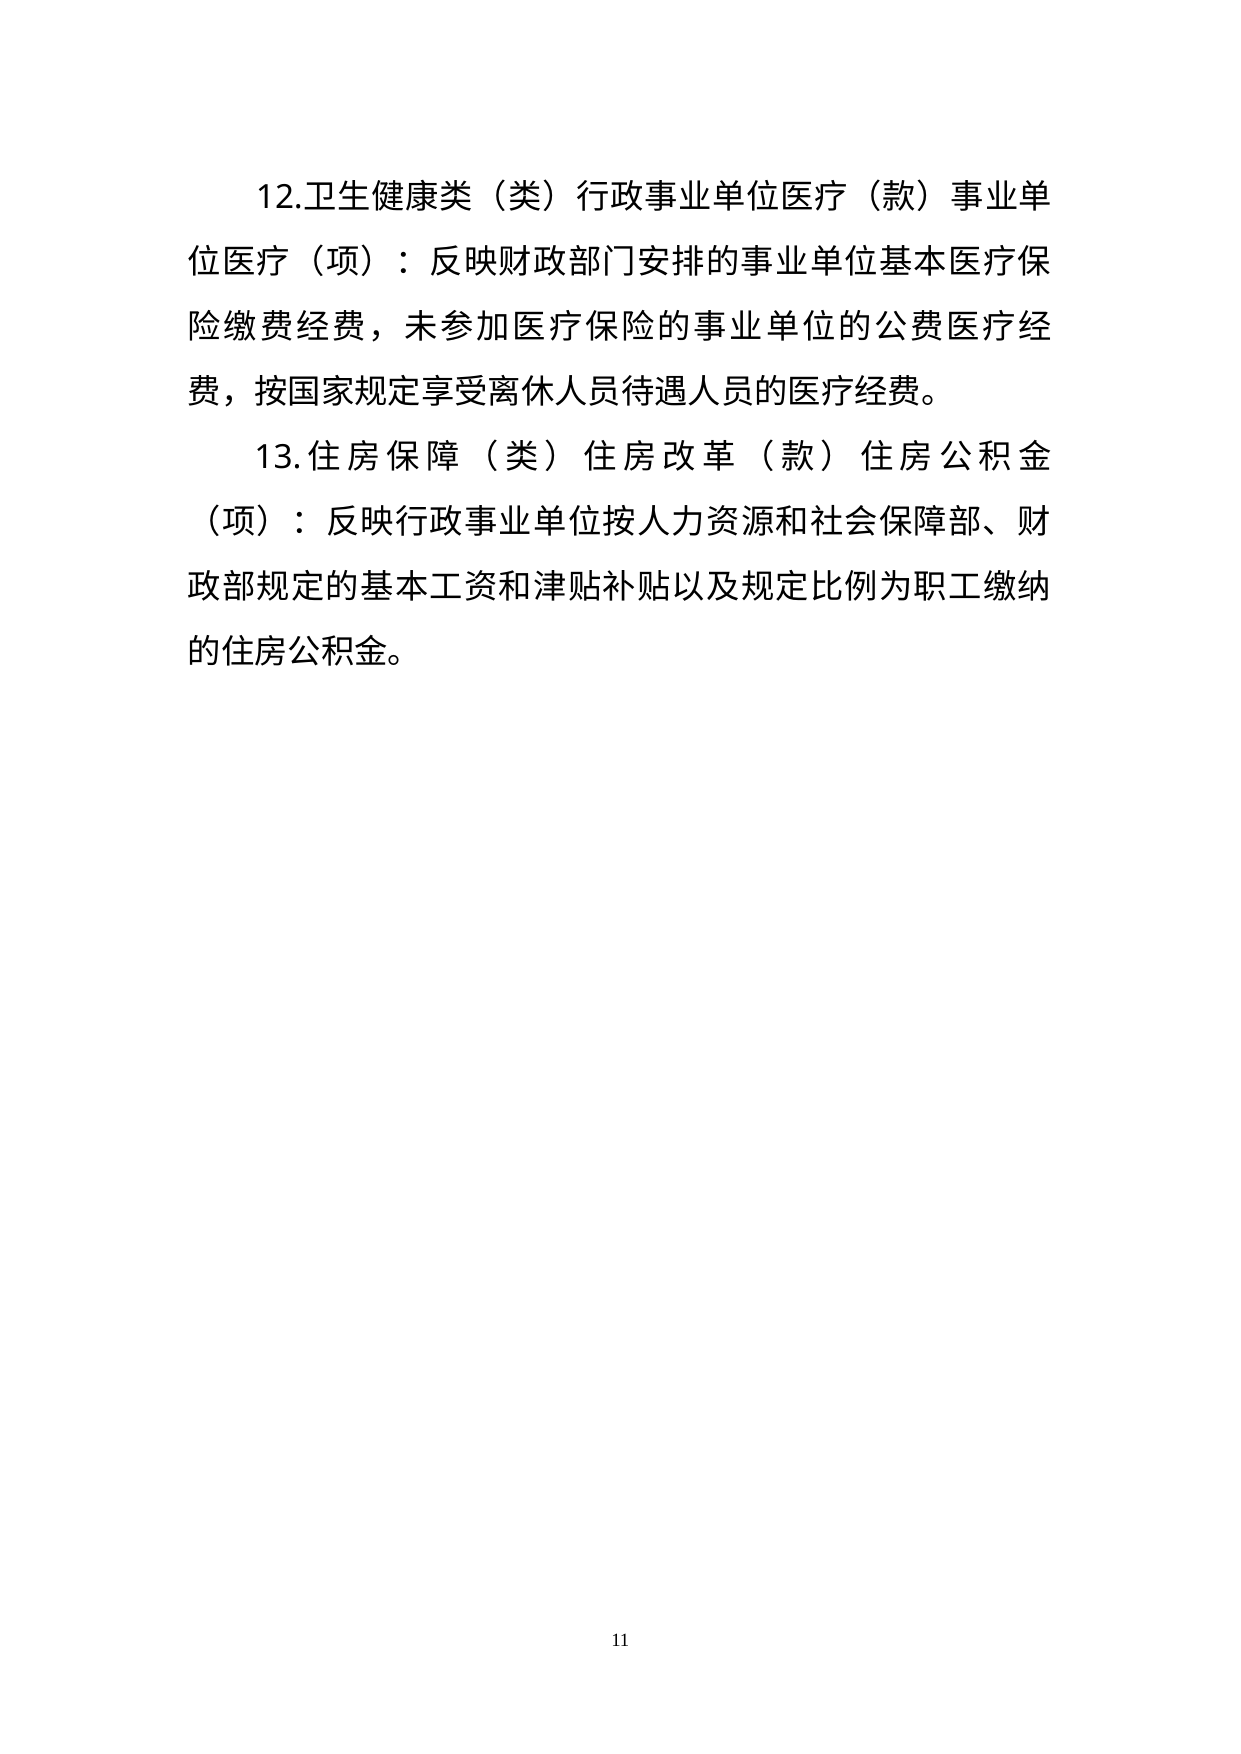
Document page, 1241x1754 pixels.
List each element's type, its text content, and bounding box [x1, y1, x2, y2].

text 12.卫生健康类（类）行政事业单位医疗（款）事业单位医疗（项）：反映财政部门安排的事业单位基本医疗保险缴费经费，未参加医疗保险的事业单位的公费医疗经费，按国家规定享受离休人员待遇人员的医疗经费。 [187, 162, 1053, 422]
text 13.住房保障（类）住房改革（款）住房公积金（项）：反映行政事业单位按人力资源和社会保障部、财政部规定的基本工资和津贴补贴以及规定比例为职工缴纳的住房公积金。 [187, 422, 1053, 682]
